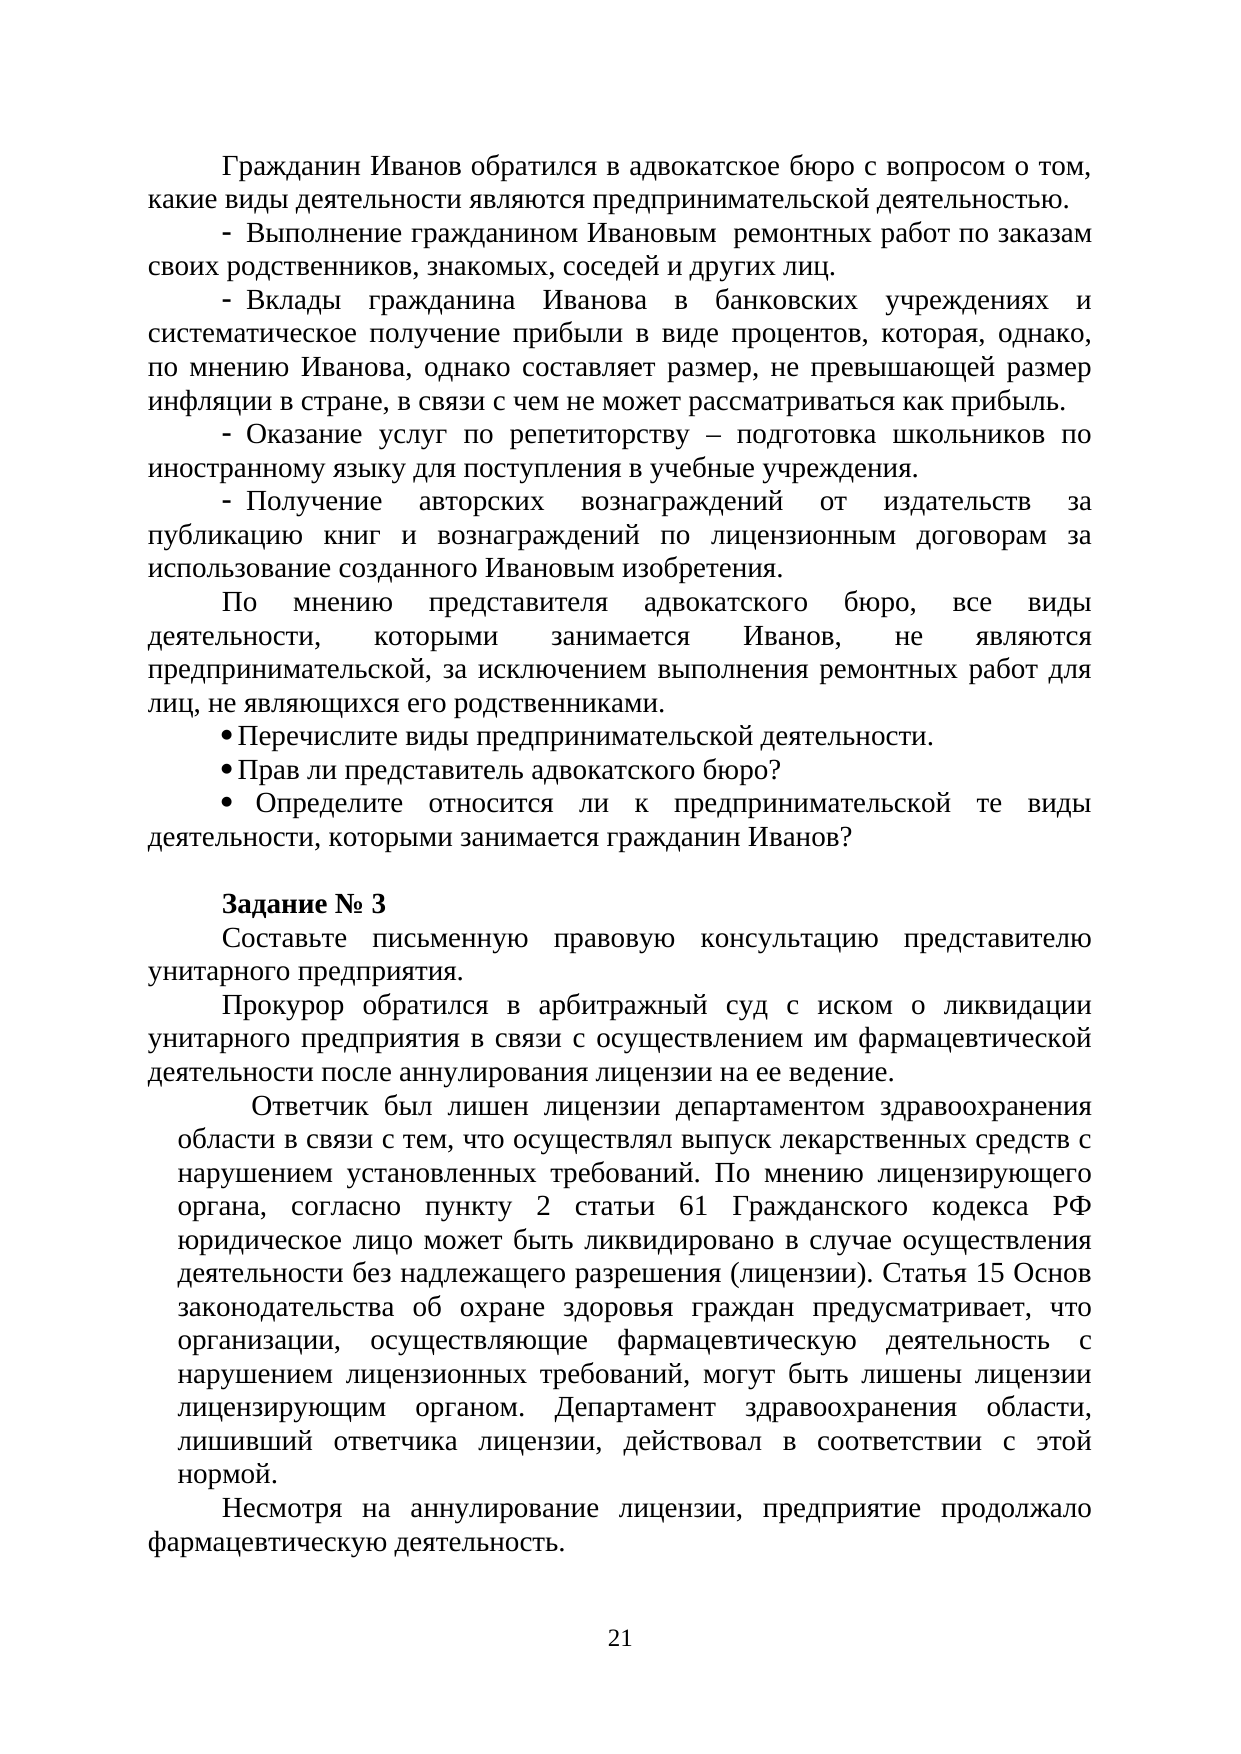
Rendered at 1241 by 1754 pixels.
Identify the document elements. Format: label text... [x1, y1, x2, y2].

text Выполнение гражданином Ивановым ремонтных работ по заказам своих родственников, знакомых, соседей и других лиц. [148, 215, 1092, 282]
text Несмотря на аннулирование лицензии, предприятие продолжало фармацевтическую деятельность. [148, 1490, 1092, 1557]
text  Прав ли представитель адвокатского бюро? [148, 752, 1092, 786]
text Задание № 3 [148, 886, 1092, 920]
text По мнению представителя адвокатского бюро, все виды деятельности, которыми занимается Иванов, не являются предпринимательской, за исключением выполнения ремонтных работ для лиц, не являющихся его родственниками. [148, 584, 1092, 718]
text Прокурор обратился в арбитражный суд с иском о ликвидации унитарного предприятия в связи с осуществлением им фармацевтической деятельности после аннулирования лицензии на ее ведение. [148, 987, 1092, 1088]
text Вклады гражданина Иванова в банковских учреждениях и систематическое получение прибыли в виде процентов, которая, однако, по мнению Иванова, однако составляет размер, не превышающей размер инфляции в стране, в связи с чем не может рассматриваться как прибыль. [148, 282, 1092, 416]
text  Определите относится ли к предпринимательской те виды деятельности, которыми занимается гражданин Иванов? [148, 786, 1092, 853]
text Оказание услуг по репетиторству – подготовка школьников по иностранному языку для поступления в учебные учреждения. [148, 416, 1092, 483]
text  Перечислите виды предпринимательской деятельности. [148, 718, 1092, 752]
text Получение авторских вознаграждений от издательств за публикацию книг и вознаграждений по лицензионным договорам за использование созданного Ивановым изобретения. [148, 483, 1092, 584]
text Ответчик был лишен лицензии департаментом здравоохранения области в связи с тем, что осуществлял выпуск лекарственных средств с нарушением установленных требований. По мнению лицензирующего органа, согласно пункту 2 статьи 61 Гражданского кодекса РФ юридическое лицо может быть ликвидировано в случае осуществления деятельности без надлежащего разрешения (лицензии). Статья 15 Основ законодательства об охране здоровья граждан предусматривает, что организации, осуществляющие фармацевтическую деятельность с нарушением лицензионных требований, могут быть лишены лицензии лицензирующим органом. Департамент здравоохранения области, лишивший ответчика лицензии, действовал в соответствии с этой нормой. [177, 1088, 1092, 1490]
text Составьте письменную правовую консультацию представителю унитарного предприятия. [148, 920, 1092, 987]
text Гражданин Иванов обратился в адвокатское бюро с вопросом о том, какие виды деятельности являются предпринимательской деятельностью. [148, 148, 1092, 215]
